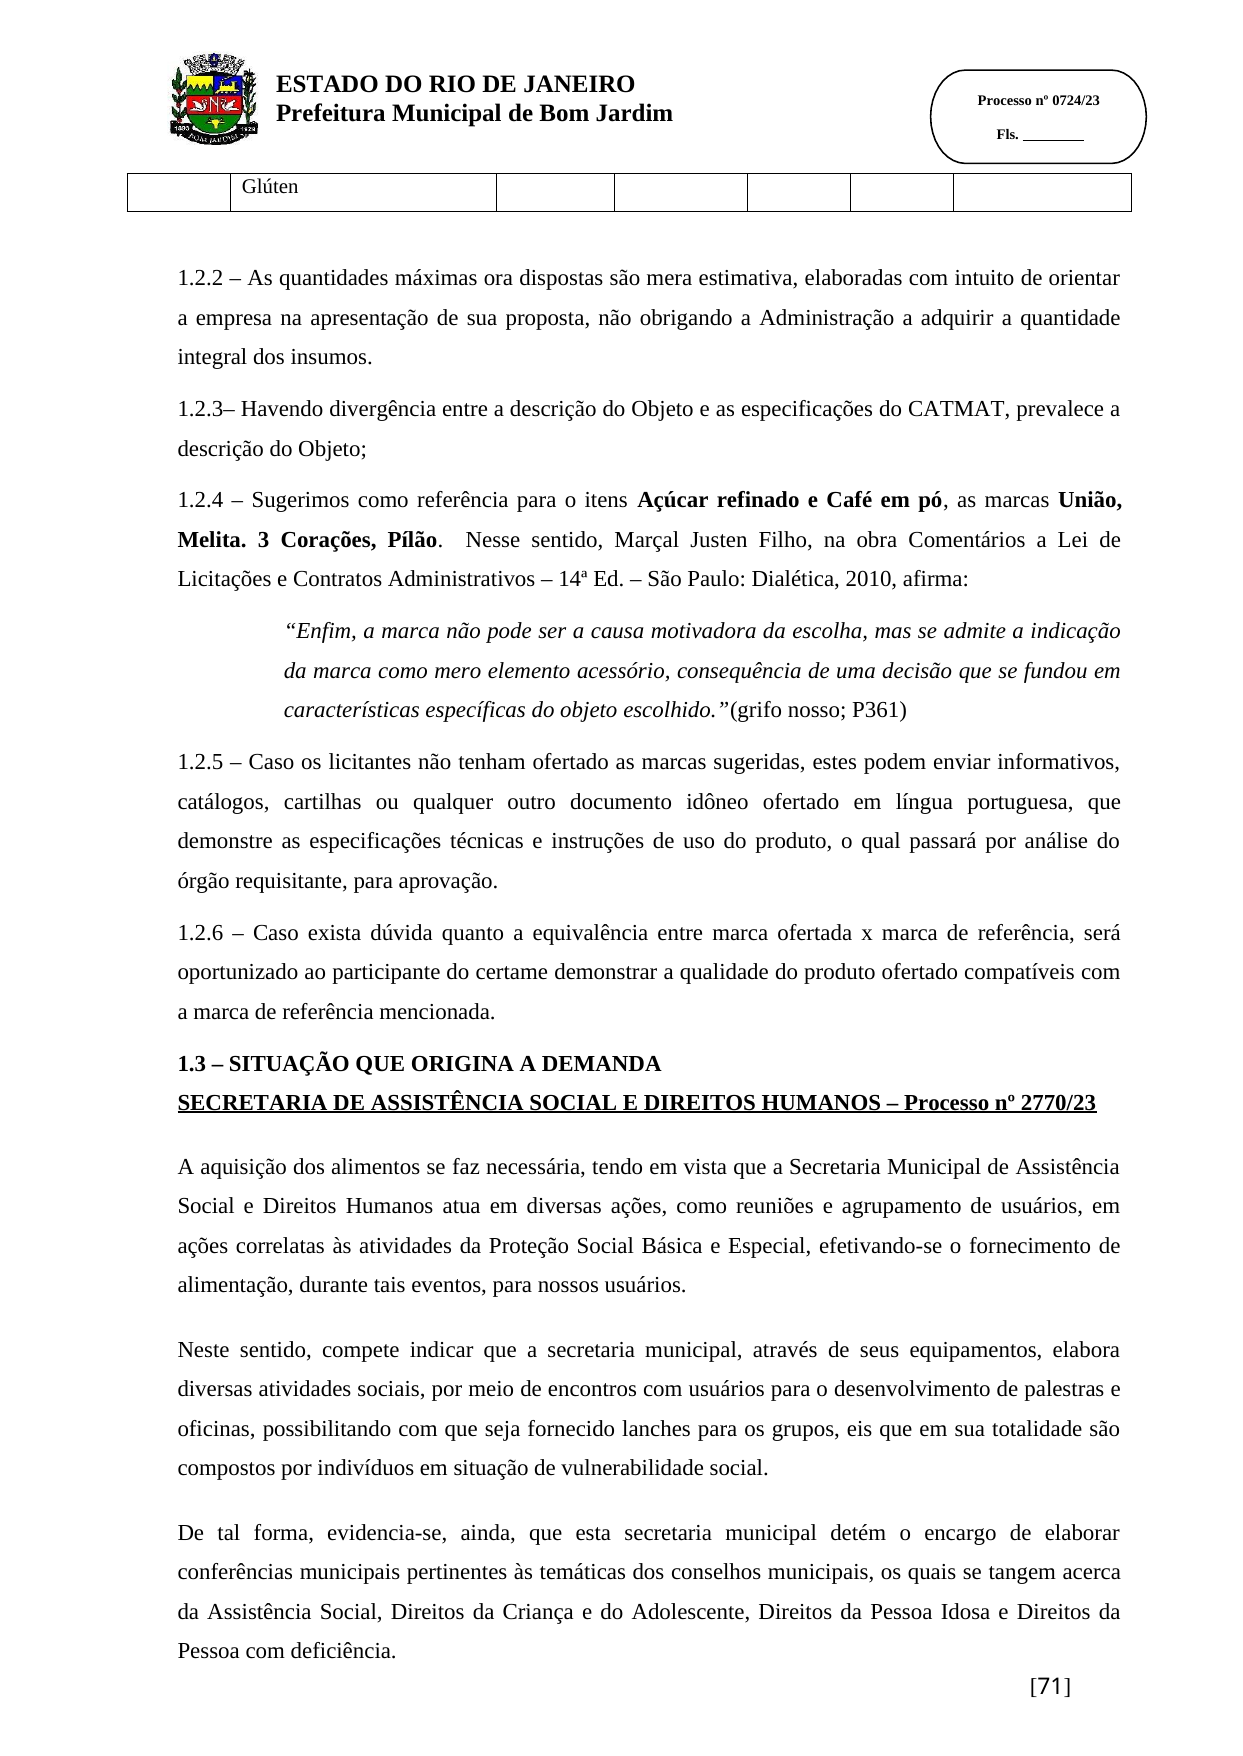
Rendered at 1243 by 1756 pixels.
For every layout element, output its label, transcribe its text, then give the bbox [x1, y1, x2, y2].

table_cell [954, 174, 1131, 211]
text 1.2.6 – Caso exista dúvida quanto a equivalência entre marca ofertada x marca de referência, será oportunizado ao participante do certame demonstrar a qualidade do produto ofertado compatíveis com a marca de referência mencionada. [177, 919, 1122, 1024]
text 1.2.4 – Sugerimos como referência para o itens Açúcar refinado e Café em pó, as marcas União, Melita. 3 Corações, Pílão. Nesse sentido, Marçal Justen Filho, na obra Comentários a Lei de Licitações e Contratos Administrativos – 14ª Ed. – São Paulo: Dialética, 2010, afirma: [177, 487, 1122, 592]
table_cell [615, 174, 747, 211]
text A aquisição dos alimentos se faz necessária, tendo em vista que a Secretaria Municipal de Assistência Social e Direitos Humanos atua em diversas ações, como reuniões e agrupamento de usuários, em ações correlatas às atividades da Proteção Social Básica e Especial, efetivando-se o fornecimento de alimentação, durante tais eventos, para nossos usuários. [177, 1153, 1122, 1298]
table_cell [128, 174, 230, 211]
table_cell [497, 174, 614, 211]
picture [167, 51, 259, 145]
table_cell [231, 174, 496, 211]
text SECRETARIA DE ASSISTÊNCIA SOCIAL E DIREITOS HUMANOS – Processo nº 2770/23 [177, 1089, 1122, 1115]
text 1.2.2 – As quantidades máximas ora dispostas são mera estimativa, elaboradas com intuito de orientar a empresa na apresentação de sua proposta, não obrigando a Administração a adquirir a quantidade integral dos insumos. [177, 264, 1122, 369]
text 1.2.5 – Caso os licitantes não tenham ofertado as marcas sugeridas, estes podem enviar informativos, catálogos, cartilhas ou qualquer outro documento idôneo ofertado em língua portuguesa, que demonstre as especificações técnicas e instruções de uso do produto, o qual passará por análise do órgão requisitante, para aprovação. [177, 748, 1122, 893]
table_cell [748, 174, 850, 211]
text “Enfim, a marca não pode ser a causa motivadora da escolha, mas se admite a indicação da marca como mero elemento acessório, consequência de uma decisão que se fundou em características específicas do objeto escolhido.”(grifo nosso; P361) [283, 617, 1122, 723]
text 1.2.3– Havendo divergência entre a descrição do Objeto e as especificações do CATMAT, prevalece a descrição do Objeto; [177, 395, 1122, 461]
text Neste sentido, compete indicar que a secretaria municipal, através de seus equipamentos, elabora diversas atividades sociais, por meio de encontros com usuários para o desenvolvimento de palestras e oficinas, possibilitando com que seja fornecido lanches para os grupos, eis que em sua totalidade são compostos por indivíduos em situação de vulnerabilidade social. [177, 1336, 1122, 1481]
text De tal forma, evidencia-se, ainda, que esta secretaria municipal detém o encargo de elaborar conferências municipais pertinentes às temáticas dos conselhos municipais, os quais se tangem acerca da Assistência Social, Direitos da Criança e do Adolescente, Direitos da Pessoa Idosa e Direitos da Pessoa com deficiência. [177, 1519, 1122, 1664]
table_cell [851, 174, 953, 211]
text 1.3 – SITUAÇÃO QUE ORIGINA A DEMANDA [177, 1050, 1122, 1076]
